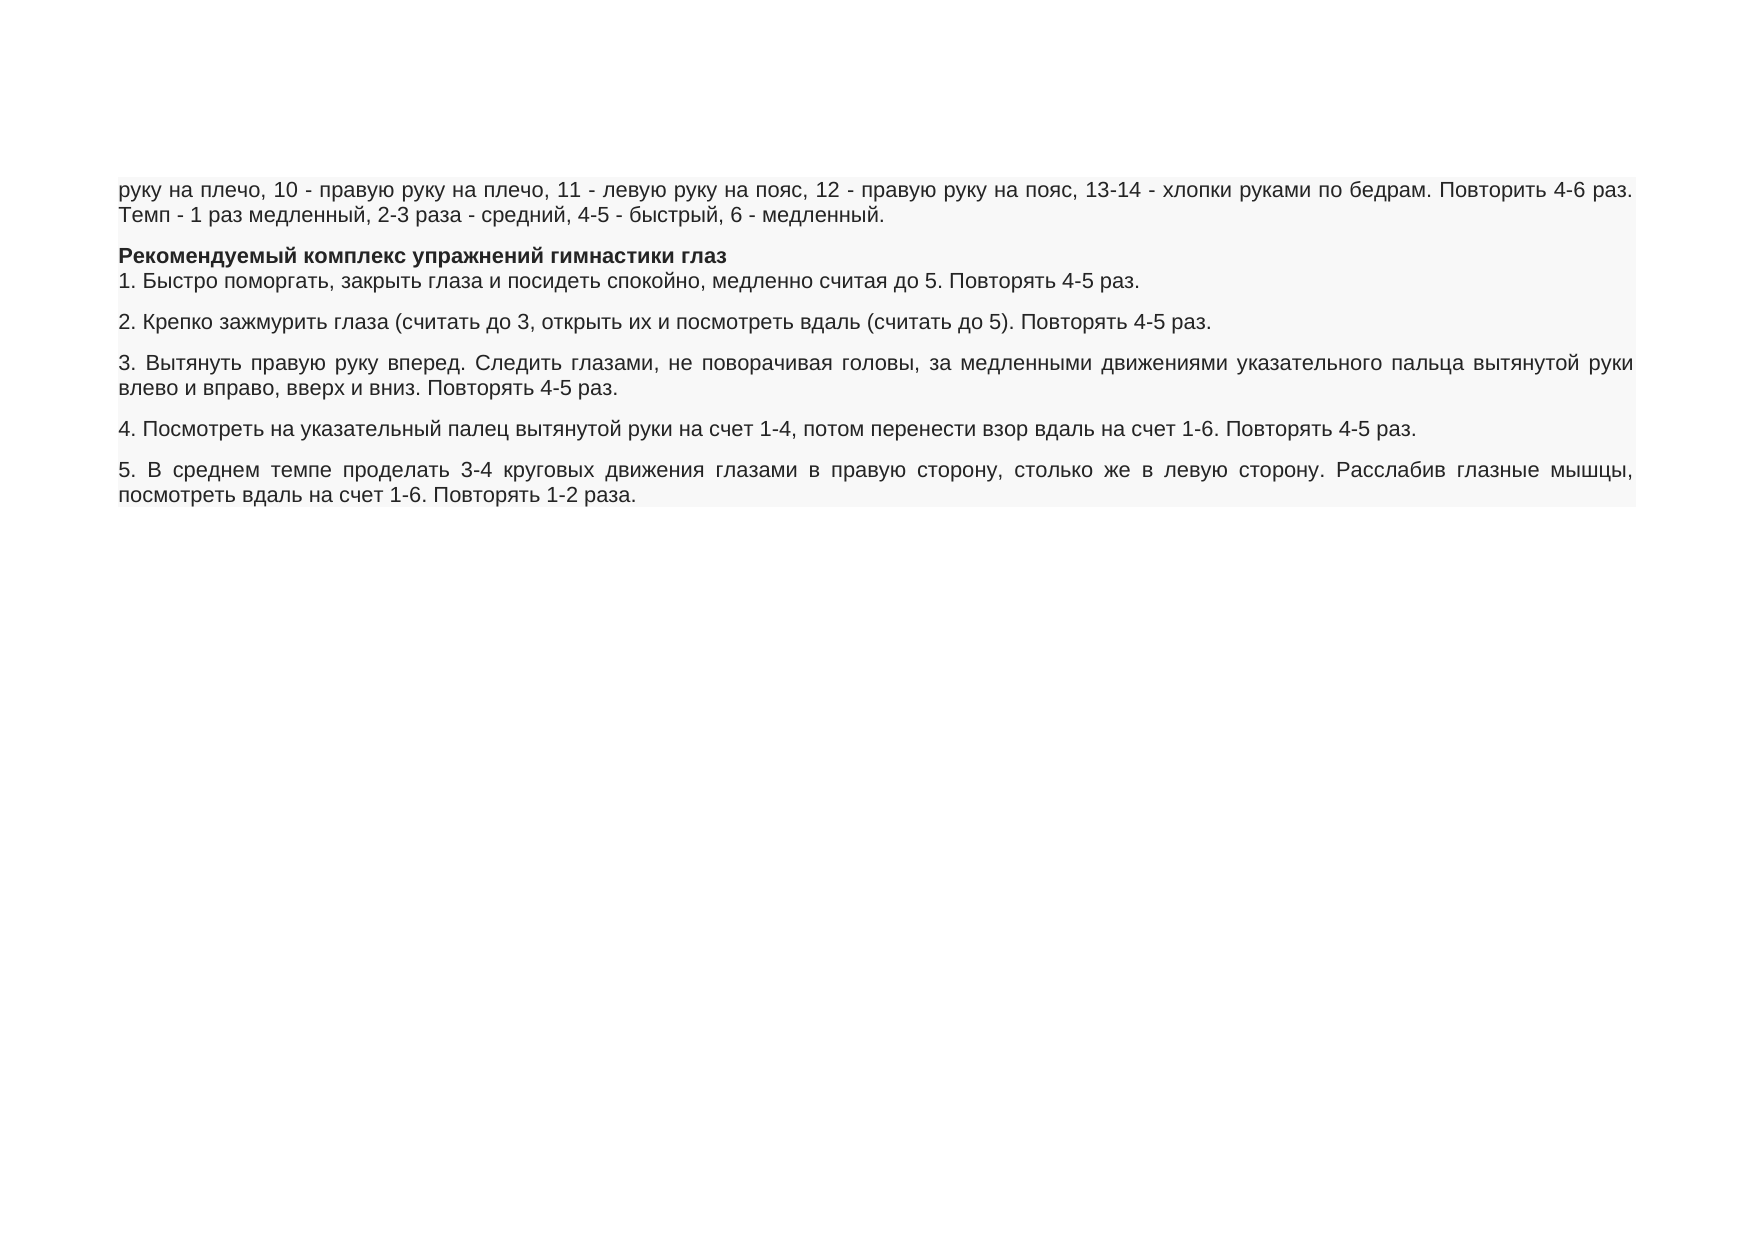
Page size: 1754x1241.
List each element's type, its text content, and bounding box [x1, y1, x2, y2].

text 1. Быстро поморгать, закрыть глаза и посидеть спокойно, медленно считая до 5. Повторять 4-5 раз. [118, 268, 1636, 294]
text 4. Посмотреть на указательный палец вытянутой руки на счет 1-4, потом перенести взор вдаль на счет 1-6. Повторять 4-5 раз. [118, 416, 1636, 441]
text Рекомендуемый комплекс упражнений гимнастики глаз [118, 243, 1636, 268]
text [118, 177, 1636, 228]
text 3. Вытянуть правую руку вперед. Следить глазами, не поворачивая головы, за медленными движениями указательного пальца вытянутой руки влево и вправо, вверх и вниз. Повторять 4-5 раз. [118, 350, 1636, 401]
text 5. В среднем темпе проделать 3-4 круговых движения глазами в правую сторону, столько же в левую сторону. Расслабив глазные мышцы, посмотреть вдаль на счет 1-6. Повторять 1-2 раза. [118, 457, 1636, 507]
text 2. Крепко зажмурить глаза (считать до 3, открыть их и посмотреть вдаль (считать до 5). Повторять 4-5 раз. [118, 309, 1636, 334]
